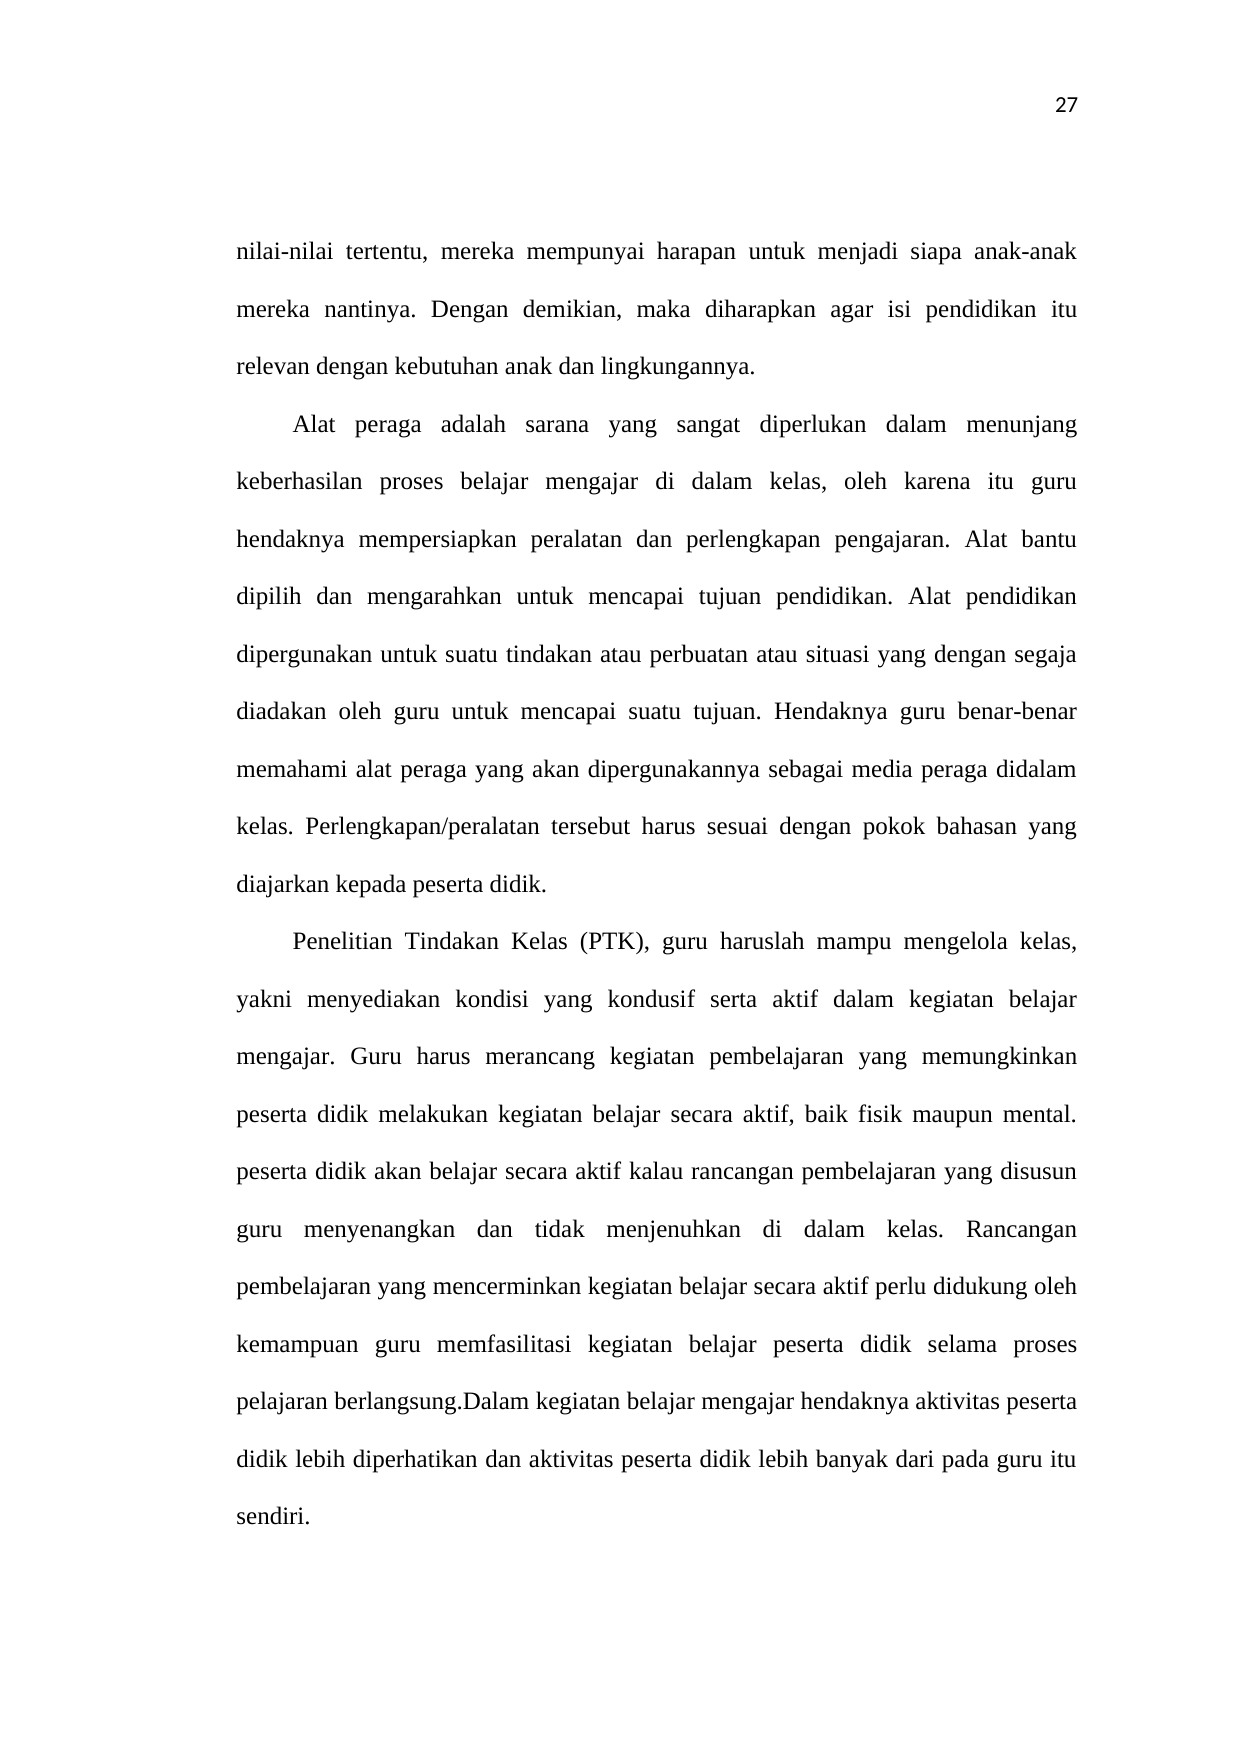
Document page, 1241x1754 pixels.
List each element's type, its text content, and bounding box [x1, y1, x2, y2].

text Penelitian Tindakan Kelas (PTK), guru haruslah mampu mengelola kelas, yakni menyediakan kondisi yang kondusif serta aktif dalam kegiatan belajar mengajar. Guru harus merancang kegiatan pembelajaran yang memungkinkan peserta didik melakukan kegiatan belajar secara aktif, baik fisik maupun mental. peserta didik akan belajar secara aktif kalau rancangan pembelajaran yang disusun guru menyenangkan dan tidak menjenuhkan di dalam kelas. Rancangan pembelajaran yang mencerminkan kegiatan belajar secara aktif perlu didukung oleh kemampuan guru memfasilitasi kegiatan belajar peserta didik selama proses pelajaran berlangsung.Dalam kegiatan belajar mengajar hendaknya aktivitas peserta didik lebih diperhatikan dan aktivitas peserta didik lebih banyak dari pada guru itu sendiri. [236, 926, 1078, 1530]
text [236, 236, 1078, 380]
text Alat peraga adalah sarana yang sangat diperlukan dalam menunjang keberhasilan proses belajar mengajar di dalam kelas, oleh karena itu guru hendaknya mempersiapkan peralatan dan perlengkapan pengajaran. Alat bantu dipilih dan mengarahkan untuk mencapai tujuan pendidikan. Alat pendidikan dipergunakan untuk suatu tindakan atau perbuatan atau situasi yang dengan segaja diadakan oleh guru untuk mencapai suatu tujuan. Hendaknya guru benar-benar memahami alat peraga yang akan dipergunakannya sebagai media peraga didalam kelas. Perlengkapan/peralatan tersebut harus sesuai dengan pokok bahasan yang diajarkan kepada peserta didik. [236, 409, 1078, 898]
